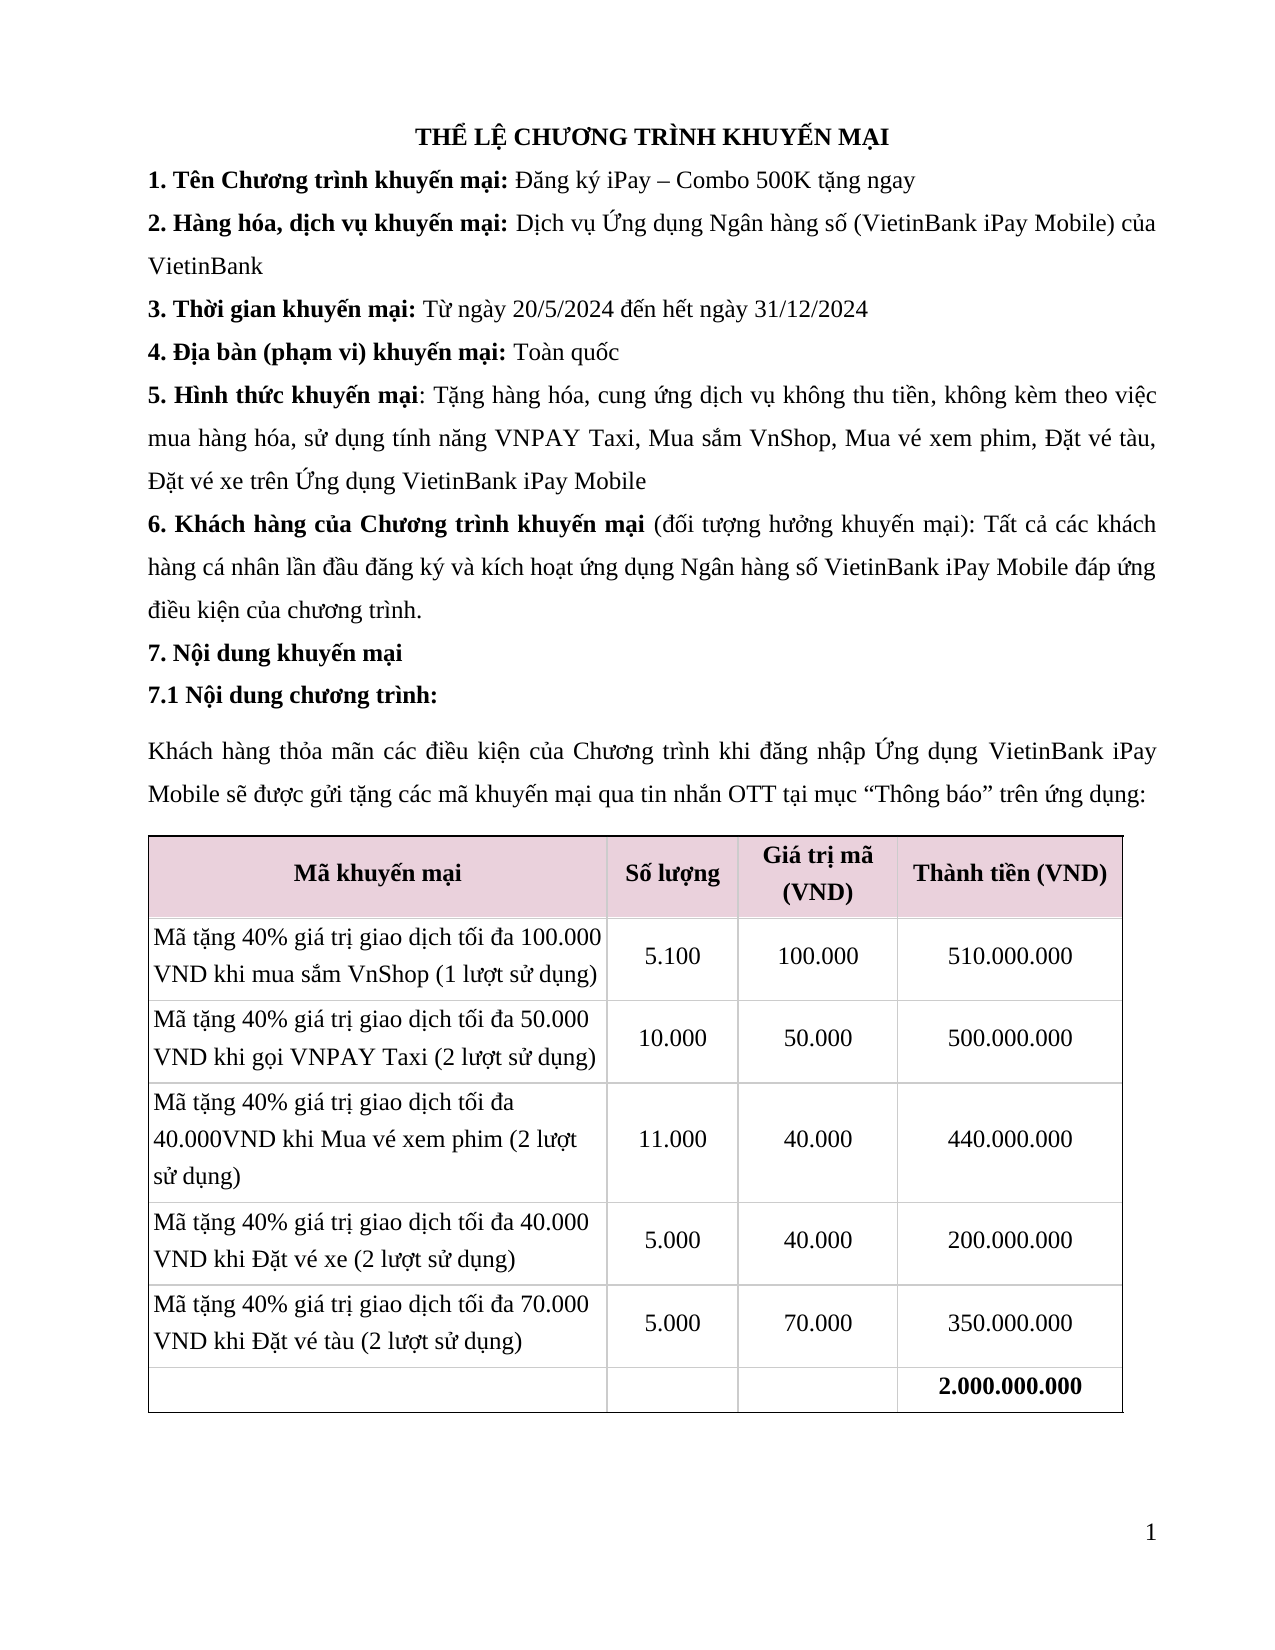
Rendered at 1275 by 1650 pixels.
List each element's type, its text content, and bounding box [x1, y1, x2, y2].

text 6. Khách hàng của Chương trình khuyến mại (đối tượng hưởng khuyến mại): Tất cả các khách hàng cá nhân lần đầu đăng ký và kích hoạt ứng dụng Ngân hàng số VietinBank iPay Mobile đáp ứng điều kiện của chương trình. [148, 509, 1157, 624]
text Khách hàng thỏa mãn các điều kiện của Chương trình khi đăng nhập Ứng dụng VietinBank iPay Mobile sẽ được gửi tặng các mã khuyến mại qua tin nhắn OTT tại mục “Thông báo” trên ứng dụng: [148, 736, 1157, 808]
table_cell Mã tặng 40% giá trị giao dịch tối đa 40.000VND khi Mua vé xem phim (2 lượt sử dụng) [149, 1084, 606, 1202]
table_cell 2.000.000.000 [898, 1368, 1122, 1412]
table_cell 40.000 [739, 1084, 897, 1202]
table_cell 100.000 [739, 919, 897, 1000]
table_header Mã khuyến mại [149, 837, 606, 917]
table_cell 510.000.000 [898, 919, 1122, 1000]
text 2. Hàng hóa, dịch vụ khuyến mại: Dịch vụ Ứng dụng Ngân hàng số (VietinBank iPay Mobile) của VietinBank [148, 208, 1157, 280]
table_cell 440.000.000 [898, 1084, 1122, 1202]
table_cell 5.100 [608, 919, 737, 1000]
table_cell 70.000 [739, 1286, 897, 1367]
table_cell 500.000.000 [898, 1001, 1122, 1082]
text 1. Tên Chương trình khuyến mại: Đăng ký iPay – Combo 500K tặng ngay [148, 165, 1157, 194]
table_cell Mã tặng 40% giá trị giao dịch tối đa 70.000 VND khi Đặt vé tàu (2 lượt sử dụng) [149, 1286, 606, 1367]
text 4. Địa bàn (phạm vi) khuyến mại: Toàn quốc [148, 337, 1157, 366]
table_cell [739, 1368, 897, 1412]
table_cell 350.000.000 [898, 1286, 1122, 1367]
table_cell 10.000 [608, 1001, 737, 1082]
text 7.1 Nội dung chương trình: [148, 681, 1157, 709]
table_cell [149, 1368, 606, 1412]
table_cell Mã tặng 40% giá trị giao dịch tối đa 100.000 VND khi mua sắm VnShop (1 lượt sử dụng) [149, 919, 606, 1000]
table_header Thành tiền (VND) [898, 837, 1122, 917]
table_cell 50.000 [739, 1001, 897, 1082]
text 5. Hình thức khuyến mại: Tặng hàng hóa, cung ứng dịch vụ không thu tiền, không kèm theo việc mua hàng hóa, sử dụng tính năng VNPAY Taxi, Mua sắm VnShop, Mua vé xem phim, Đặt vé tàu, Đặt vé xe trên Ứng dụng VietinBank iPay Mobile [148, 380, 1157, 495]
table_cell 11.000 [608, 1084, 737, 1202]
table_header Số lượng [608, 837, 737, 917]
table_cell 200.000.000 [898, 1203, 1122, 1284]
text THỂ LỆ CHƯƠNG TRÌNH KHUYẾN MẠI [148, 122, 1157, 151]
table_cell Mã tặng 40% giá trị giao dịch tối đa 50.000 VND khi gọi VNPAY Taxi (2 lượt sử dụng) [149, 1001, 606, 1082]
table_cell 5.000 [608, 1203, 737, 1284]
table_header Giá trị mã (VND) [739, 837, 897, 917]
text 3. Thời gian khuyến mại: Từ ngày 20/5/2024 đến hết ngày 31/12/2024 [148, 294, 1157, 323]
text 7. Nội dung khuyến mại [148, 638, 1157, 667]
table_cell 5.000 [608, 1286, 737, 1367]
table_cell 40.000 [739, 1203, 897, 1284]
table_cell Mã tặng 40% giá trị giao dịch tối đa 40.000 VND khi Đặt vé xe (2 lượt sử dụng) [149, 1203, 606, 1284]
table_cell [608, 1368, 737, 1412]
